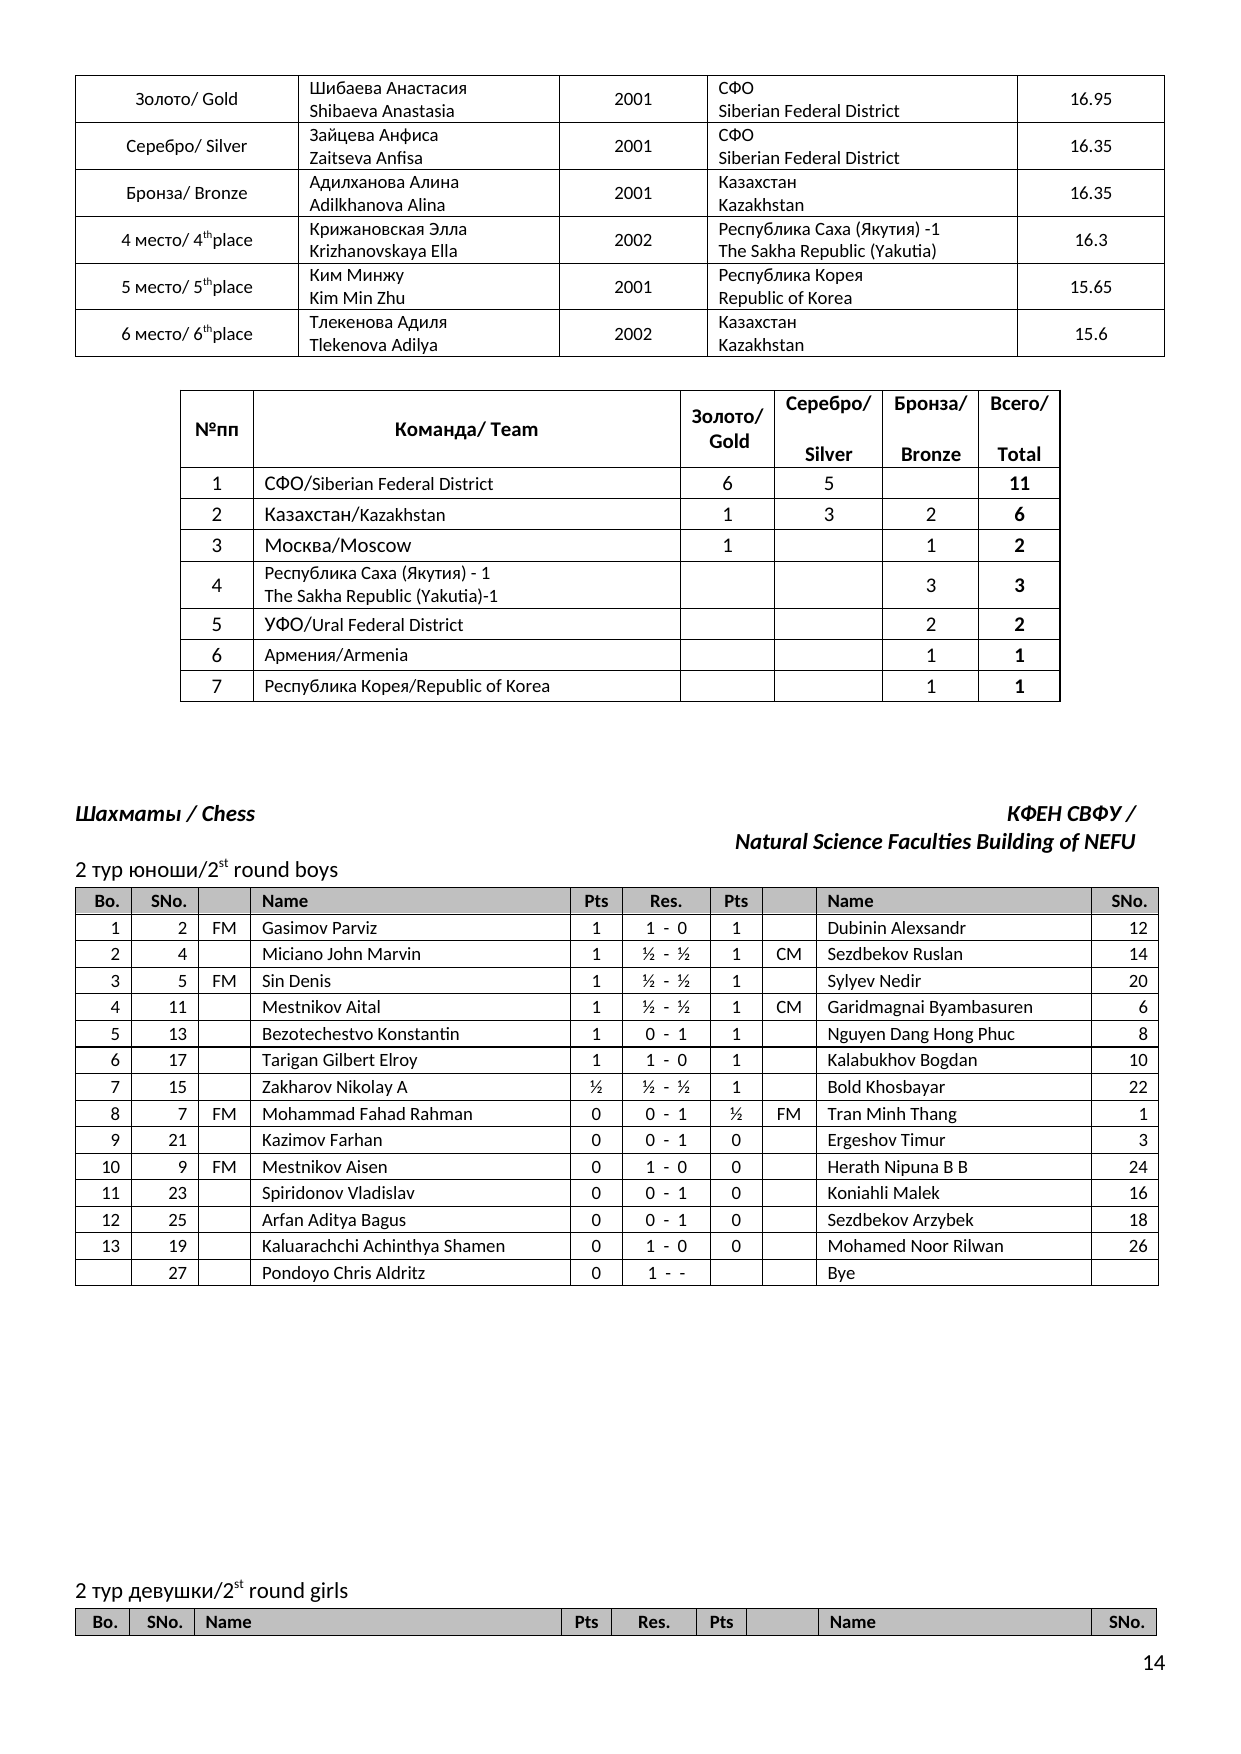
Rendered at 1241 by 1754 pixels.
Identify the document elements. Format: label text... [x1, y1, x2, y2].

table_cell FM [199, 1101, 250, 1126]
table_cell Tran Minh Thang [817, 1101, 1091, 1126]
table_cell Mestnikov Aital [251, 994, 570, 1020]
table_cell 1 - 0 [623, 1048, 710, 1073]
table_cell Mohamed Noor Rilwan [817, 1233, 1091, 1259]
table_cell Республика Саха (Якутия) - 1 The Sakha Republic (Yakutia)-1 [254, 562, 680, 607]
table_cell [775, 640, 882, 670]
table_cell 3 [76, 968, 131, 993]
table_cell 15.6 [1018, 310, 1164, 356]
table_cell 3 [1092, 1127, 1158, 1153]
table_cell 16 [1092, 1180, 1158, 1206]
table_cell Тлекенова Адиля Tlekenova Adilya [299, 310, 559, 356]
table_cell 3 [883, 562, 978, 607]
table_cell 7 [181, 671, 253, 701]
table_cell СФО Siberian Federal District [708, 76, 1017, 122]
table_cell 3 [775, 499, 882, 529]
table_header Золото/ Gold [681, 391, 774, 467]
table_cell 0 [711, 1154, 762, 1179]
table_cell 9 [76, 1127, 131, 1153]
table_cell [775, 609, 882, 639]
table_cell FM [199, 915, 250, 940]
table_cell 5 [775, 468, 882, 498]
table_cell Herath Nipuna B B [817, 1154, 1091, 1179]
table_cell 1 [711, 994, 762, 1020]
table_cell 1 [979, 640, 1059, 670]
table_cell [763, 1021, 816, 1046]
table_cell Kaluarachchi Achinthya Shamen [251, 1233, 570, 1259]
table_cell Республика Корея/Republic of Korea [254, 671, 680, 701]
table_cell 6 [1092, 994, 1158, 1020]
table_cell 15.65 [1018, 264, 1164, 309]
table_cell [681, 562, 774, 607]
table_cell ½ - ½ [623, 941, 710, 967]
table_cell 1 [711, 915, 762, 940]
table_cell [681, 671, 774, 701]
table_cell Бронза/ Bronze [76, 170, 298, 216]
table_cell 1 [1092, 1101, 1158, 1126]
table_cell 2001 [560, 170, 707, 216]
table_cell Kazimov Farhan [251, 1127, 570, 1153]
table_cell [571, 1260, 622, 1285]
table_header Pts [571, 888, 622, 913]
table_cell Gasimov Parviz [251, 915, 570, 940]
table_cell 2001 [560, 76, 707, 122]
table_header Команда/ Team [254, 391, 680, 467]
table_cell 1 - 0 [623, 1233, 710, 1259]
table_header Pts [711, 888, 762, 913]
table_cell Sezdbekov Arzybek [817, 1207, 1091, 1232]
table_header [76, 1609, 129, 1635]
table_cell [199, 1207, 250, 1232]
table_cell Казахстан Kazakhstan [708, 310, 1017, 356]
table_cell Bezotechestvo Konstantin [251, 1021, 570, 1046]
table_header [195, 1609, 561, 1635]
table_cell ½ [571, 1074, 622, 1099]
table_cell 22 [1092, 1074, 1158, 1099]
table_cell 11 [76, 1180, 131, 1206]
table_cell Золото/ Gold [76, 76, 298, 122]
table_cell 12 [76, 1207, 131, 1232]
table_cell Mestnikov Aisen [251, 1154, 570, 1179]
table_cell 1 [883, 671, 978, 701]
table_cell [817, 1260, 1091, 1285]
table_cell 10 [1092, 1048, 1158, 1073]
table_cell [775, 562, 882, 607]
table_cell Koniahli Malek [817, 1180, 1091, 1206]
table_cell 2002 [560, 310, 707, 356]
table_cell 20 [1092, 968, 1158, 993]
table_cell 0 [711, 1207, 762, 1232]
table_cell 2 [979, 609, 1059, 639]
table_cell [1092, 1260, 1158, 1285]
table_cell Казахстан/Kazakhstan [254, 499, 680, 529]
table_cell 5 [76, 1021, 131, 1046]
table_header Серебро/ Silver [775, 391, 882, 467]
table_cell СФО/Siberian Federal District [254, 468, 680, 498]
table_cell 1 [571, 968, 622, 993]
table_cell [199, 1127, 250, 1153]
table_cell Зайцева Анфиса Zaitseva Anfisa [299, 123, 559, 169]
text 2 тур девушки/2st round girls [75, 1576, 1165, 1604]
table_cell 0 - 1 [623, 1180, 710, 1206]
table_cell 1 [571, 994, 622, 1020]
table_cell 1 [571, 941, 622, 967]
table_cell Dubinin Alexsandr [817, 915, 1091, 940]
table_cell 0 - 1 [623, 1127, 710, 1153]
table_cell УФО/Ural Federal District [254, 609, 680, 639]
table_cell 19 [132, 1233, 198, 1259]
table_cell FM [199, 968, 250, 993]
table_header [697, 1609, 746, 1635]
table_cell 0 [571, 1207, 622, 1232]
table_cell 4 [181, 562, 253, 607]
table_cell 0 - 1 [623, 1021, 710, 1046]
table_cell 0 [571, 1154, 622, 1179]
table_cell 1 [711, 1021, 762, 1046]
table_cell Армения/Armenia [254, 640, 680, 670]
table_cell 1 [571, 1021, 622, 1046]
table_cell 2001 [560, 123, 707, 169]
table_cell [775, 530, 882, 561]
table_cell [763, 1074, 816, 1099]
table_cell 1 [681, 530, 774, 561]
table_cell Kalabukhov Bogdan [817, 1048, 1091, 1073]
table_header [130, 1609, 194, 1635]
table_header Бронза/ Bronze [883, 391, 978, 467]
table_header [199, 888, 250, 913]
table_cell 18 [1092, 1207, 1158, 1232]
table_cell Крижановская Элла Krizhanovskaya Ella [299, 217, 559, 262]
table_header Res. [623, 888, 710, 913]
table_cell 0 [711, 1233, 762, 1259]
table_cell [763, 1127, 816, 1153]
table_cell 4 [132, 941, 198, 967]
table_cell Garidmagnai Byambasuren [817, 994, 1091, 1020]
table_cell 1 [681, 499, 774, 529]
table_header SNo. [1092, 888, 1158, 913]
table_cell 1 [76, 915, 131, 940]
table_cell Tarigan Gilbert Elroy [251, 1048, 570, 1073]
table_cell 12 [1092, 915, 1158, 940]
table_cell Шибаева Анастасия Shibaeva Anastasia [299, 76, 559, 122]
table_cell 1 [711, 1074, 762, 1099]
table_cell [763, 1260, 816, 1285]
table_cell [763, 915, 816, 940]
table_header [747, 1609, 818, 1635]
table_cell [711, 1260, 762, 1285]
table_cell Ким Минжу Kim Min Zhu [299, 264, 559, 309]
table_cell 1 - 0 [623, 915, 710, 940]
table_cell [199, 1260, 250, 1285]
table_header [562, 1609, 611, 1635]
table_cell [199, 941, 250, 967]
table_cell [763, 1048, 816, 1073]
table_cell 0 [571, 1233, 622, 1259]
table_cell 16.95 [1018, 76, 1164, 122]
table_cell 21 [132, 1127, 198, 1153]
table_cell [199, 1180, 250, 1206]
table_cell ½ - ½ [623, 1074, 710, 1099]
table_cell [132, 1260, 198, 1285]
table_cell Arfan Aditya Bagus [251, 1207, 570, 1232]
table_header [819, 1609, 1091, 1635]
table_cell [763, 1154, 816, 1179]
table_cell 1 [711, 1048, 762, 1073]
table_cell Серебро/ Silver [76, 123, 298, 169]
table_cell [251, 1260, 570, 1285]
table_cell 10 [76, 1154, 131, 1179]
table_cell Nguyen Dang Hong Phuc [817, 1021, 1091, 1046]
table_cell [775, 671, 882, 701]
table_cell 15 [132, 1074, 198, 1099]
table_cell 4 [76, 994, 131, 1020]
table_cell 2 [883, 609, 978, 639]
table_cell 26 [1092, 1233, 1158, 1259]
table_cell Республика Корея Republic of Korea [708, 264, 1017, 309]
table_cell 1 [883, 530, 978, 561]
table_cell [763, 1207, 816, 1232]
table_cell 3 [979, 562, 1059, 607]
table_cell ½ [711, 1101, 762, 1126]
table_cell [199, 994, 250, 1020]
table_cell Sylyev Nedir [817, 968, 1091, 993]
table_cell 8 [1092, 1021, 1158, 1046]
table_cell 14 [1092, 941, 1158, 967]
table_header №пп [181, 391, 253, 467]
table_cell [763, 1233, 816, 1259]
text Natural Science Faculties Building of NEFU [75, 827, 1165, 855]
table_cell FM [763, 1101, 816, 1126]
table_header Name [251, 888, 570, 913]
table_cell 7 [76, 1074, 131, 1099]
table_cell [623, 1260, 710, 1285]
table_header SNo. [132, 888, 198, 913]
table_cell СФО Siberian Federal District [708, 123, 1017, 169]
table_cell 1 [181, 468, 253, 498]
table_cell [681, 609, 774, 639]
table_cell [199, 1021, 250, 1046]
table_cell 1 [979, 671, 1059, 701]
table_cell 16.3 [1018, 217, 1164, 262]
table_header Name [817, 888, 1091, 913]
table_cell 0 [571, 1127, 622, 1153]
table_cell 6 [979, 499, 1059, 529]
table_cell 13 [132, 1021, 198, 1046]
table_cell 2 [979, 530, 1059, 561]
table_cell 0 - 1 [623, 1207, 710, 1232]
table_cell [199, 1048, 250, 1073]
table_cell Zakharov Nikolay A [251, 1074, 570, 1099]
table_cell Адилханова Алина Adilkhanova Alina [299, 170, 559, 216]
table_cell Spiridonov Vladislav [251, 1180, 570, 1206]
table_cell 24 [1092, 1154, 1158, 1179]
table_cell 23 [132, 1180, 198, 1206]
table_cell Sezdbekov Ruslan [817, 941, 1091, 967]
table_cell 5 [181, 609, 253, 639]
table_cell 5 [132, 968, 198, 993]
table_cell 17 [132, 1048, 198, 1073]
table_cell [681, 640, 774, 670]
table_cell 0 - 1 [623, 1101, 710, 1126]
table_cell 25 [132, 1207, 198, 1232]
text Шахматы / Chess КФЕН СВФУ / [75, 799, 1165, 827]
table_cell Республика Саха (Якутия) -1 The Sakha Republic (Yakutia) [708, 217, 1017, 262]
table_cell [763, 1180, 816, 1206]
table_header Всего/ Total [979, 391, 1059, 467]
table_cell 2 [181, 499, 253, 529]
table_cell 6 [681, 468, 774, 498]
table_cell 16.35 [1018, 170, 1164, 216]
table_cell 2 [132, 915, 198, 940]
table_cell 16.35 [1018, 123, 1164, 169]
text 2 тур юноши/2st round boys [75, 855, 1165, 883]
table_cell CM [763, 941, 816, 967]
table_cell 6 место/ 6thplace [76, 310, 298, 356]
table_cell 11 [132, 994, 198, 1020]
table_cell 1 [571, 1048, 622, 1073]
table_header [763, 888, 816, 913]
table_cell 0 [571, 1180, 622, 1206]
table_cell 0 [711, 1127, 762, 1153]
table_cell ½ - ½ [623, 968, 710, 993]
table_cell 6 [181, 640, 253, 670]
table_cell Казахстан Kazakhstan [708, 170, 1017, 216]
table_cell FM [199, 1154, 250, 1179]
table_cell Miciano John Marvin [251, 941, 570, 967]
table_cell 1 - 0 [623, 1154, 710, 1179]
table_cell 6 [76, 1048, 131, 1073]
table_cell 3 [181, 530, 253, 561]
table_cell Москва/Moscow [254, 530, 680, 561]
table_cell [883, 468, 978, 498]
table_cell ½ - ½ [623, 994, 710, 1020]
table_cell 11 [979, 468, 1059, 498]
table_cell 7 [132, 1101, 198, 1126]
table_cell 8 [76, 1101, 131, 1126]
table_cell 1 [883, 640, 978, 670]
table_cell [76, 1260, 131, 1285]
table_cell 4 место/ 4thplace [76, 217, 298, 262]
table_cell 1 [571, 915, 622, 940]
table_cell 2 [883, 499, 978, 529]
table_cell Mohammad Fahad Rahman [251, 1101, 570, 1126]
table_cell Ergeshov Timur [817, 1127, 1091, 1153]
table_cell 13 [76, 1233, 131, 1259]
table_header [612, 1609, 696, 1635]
table_cell 2 [76, 941, 131, 967]
table_cell Bold Khosbayar [817, 1074, 1091, 1099]
table_cell 1 [711, 941, 762, 967]
table_cell [199, 1074, 250, 1099]
table_header Bo. [76, 888, 131, 913]
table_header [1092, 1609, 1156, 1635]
table_cell 2001 [560, 264, 707, 309]
table_cell 9 [132, 1154, 198, 1179]
table_cell Sin Denis [251, 968, 570, 993]
table_cell 1 [711, 968, 762, 993]
table_cell 5 место/ 5thplace [76, 264, 298, 309]
table_cell [199, 1233, 250, 1259]
table_cell 2002 [560, 217, 707, 262]
table_cell 0 [711, 1180, 762, 1206]
table_cell CM [763, 994, 816, 1020]
table_cell [763, 968, 816, 993]
table_cell 0 [571, 1101, 622, 1126]
